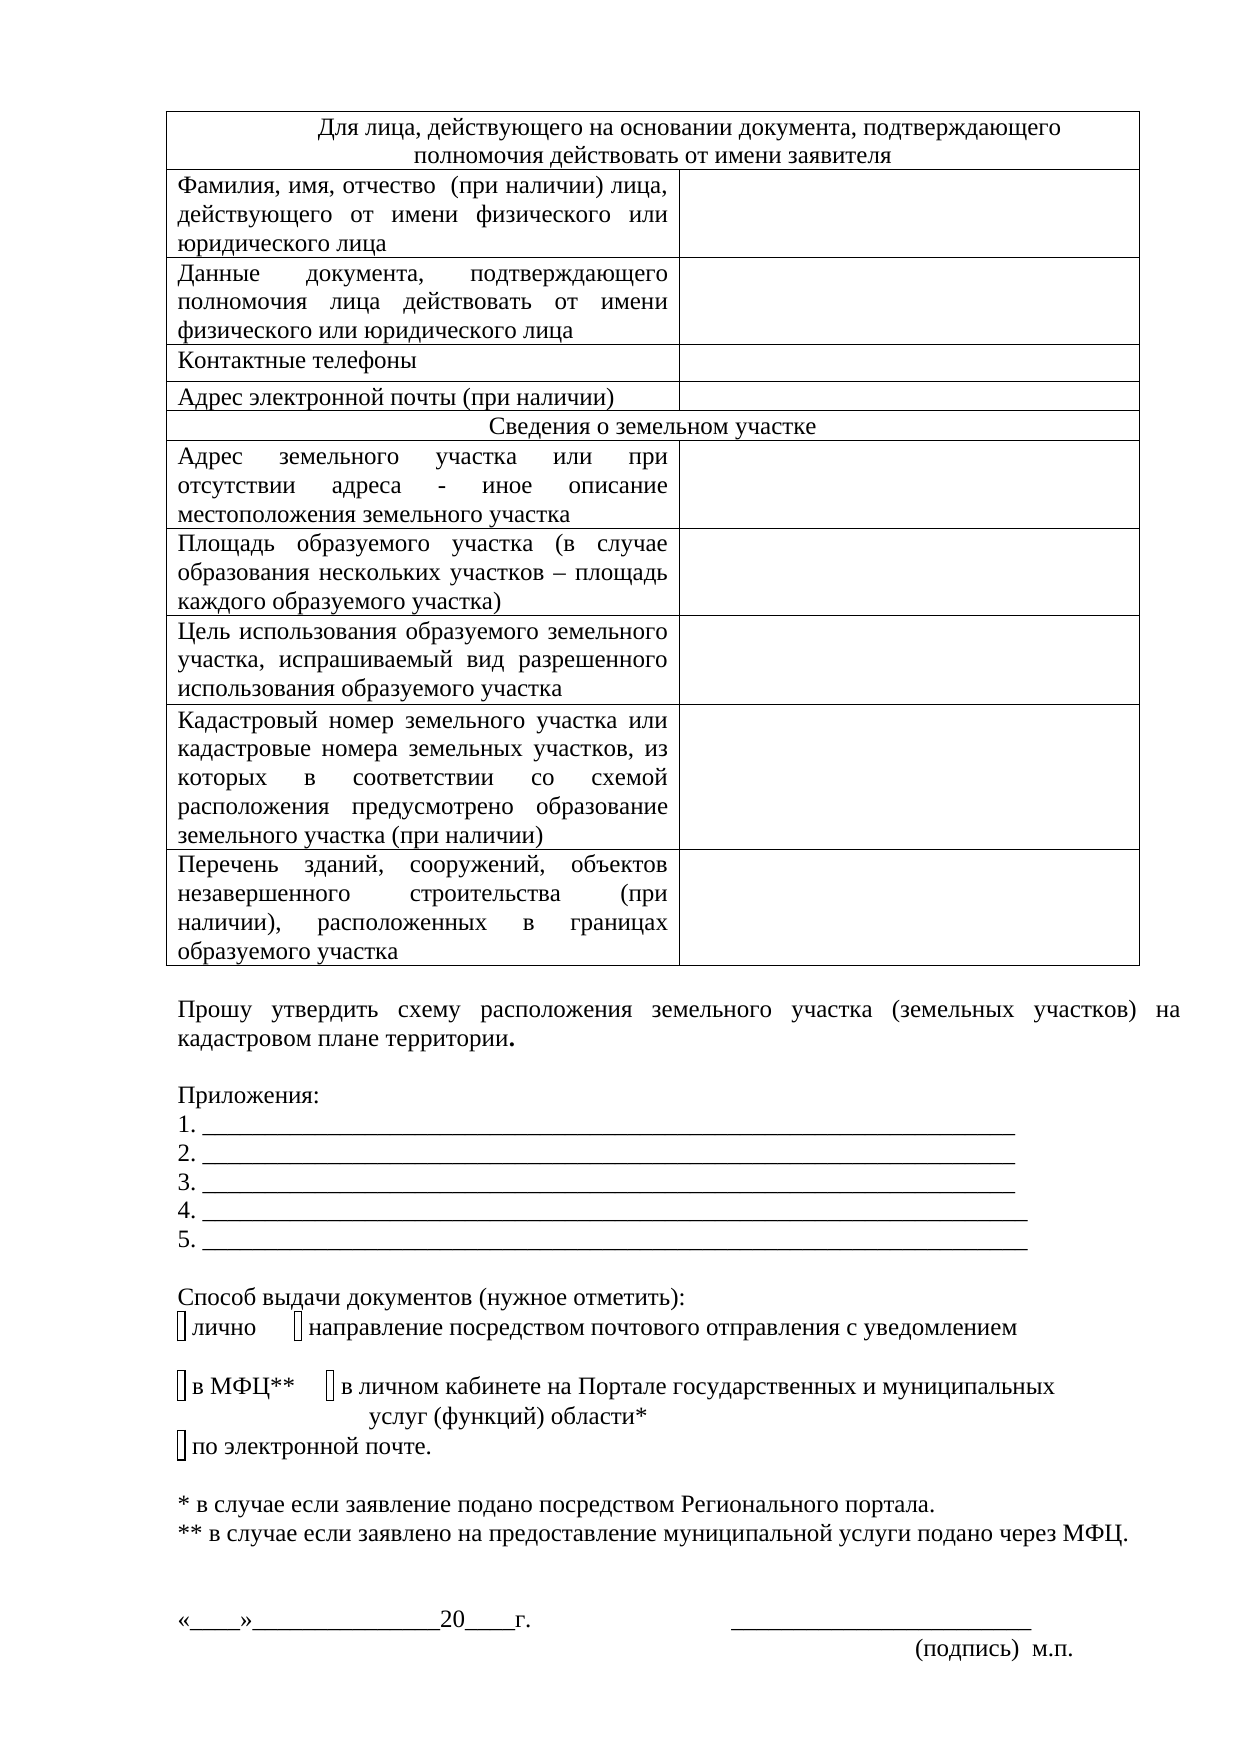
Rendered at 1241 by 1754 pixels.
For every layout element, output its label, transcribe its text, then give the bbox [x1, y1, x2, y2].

text ** в случае если заявлено на предоставление муниципальной услуги подано через МФЦ. [177, 1518, 1181, 1547]
table_cell Для лица, действующего на основании документа, подтверждающего полномочия действовать от имени заявителя [167, 112, 1139, 169]
table_cell Контактные телефоны [167, 345, 679, 381]
table_cell Площадь образуемого участка (в случае образования нескольких участков – площадь каждого образуемого участка) [167, 529, 679, 615]
table_cell Перечень зданий, сооружений, объектов незавершенного строительства (при наличии), расположенных в границах образуемого участка [167, 850, 679, 964]
table_cell Адрес земельного участка или при отсутствии адреса - иное описание местоположения земельного участка [167, 441, 679, 527]
text ⁯ в МФЦ** ⁯ в личном кабинете на Портале государственных и муниципальных [334, 1370, 1181, 1401]
table_cell [680, 382, 1139, 410]
table_cell [680, 345, 1139, 381]
text ⁯ в МФЦ** ⁯ в личном кабинете на Портале государственных и муниципальных [186, 1370, 326, 1401]
text 3. _________________________________________________________________ [177, 1167, 1181, 1196]
table_cell [680, 170, 1139, 257]
table_cell Адрес электронной почты (при наличии) [167, 382, 679, 410]
text Способ выдачи документов (нужное отметить): [177, 1282, 1181, 1311]
text «____»_______________20____г. ________________________ [177, 1604, 1181, 1633]
table_cell Кадастровый номер земельного участка или кадастровые номера земельных участков, из которых в соответствии со схемой расположения предусмотрено образование земельного участка (при наличии) [167, 705, 679, 848]
table_cell [680, 705, 1139, 848]
text 2. _________________________________________________________________ [177, 1138, 1181, 1167]
text Приложения: [177, 1081, 1181, 1109]
table_cell Данные документа, подтверждающего полномочия лица действовать от имени физического или юридического лица [167, 258, 679, 344]
table_cell Сведения о земельном участке [167, 411, 1139, 440]
table_cell [680, 616, 1139, 704]
table_cell Фамилия, имя, отчество (при наличии) лица, действующего от имени физического или юридического лица [167, 170, 679, 257]
table_cell [680, 441, 1139, 527]
table_cell [680, 850, 1139, 964]
text ⁯ лично ⁯ направление посредством почтового отправления с уведомлением [302, 1311, 1181, 1341]
text 1. _________________________________________________________________ [177, 1109, 1181, 1138]
table_cell Цель использования образуемого земельного участка, испрашиваемый вид разрешенного использования образуемого участка [167, 616, 679, 704]
subtitle Прошу утвердить схему расположения земельного участка (земельных участков) на кадастровом плане территории. [177, 994, 1181, 1052]
text 5. __________________________________________________________________ [177, 1224, 1181, 1253]
text * в случае если заявление подано посредством Регионального портала. [177, 1489, 1181, 1518]
text услуг (функций) области* [177, 1401, 1181, 1430]
text 4. __________________________________________________________________ [177, 1196, 1181, 1224]
text (подпись) м.п. [177, 1633, 1181, 1662]
table_cell [680, 529, 1139, 615]
table_cell [680, 258, 1139, 344]
text ⁯ по электронной почте. [186, 1430, 1181, 1461]
